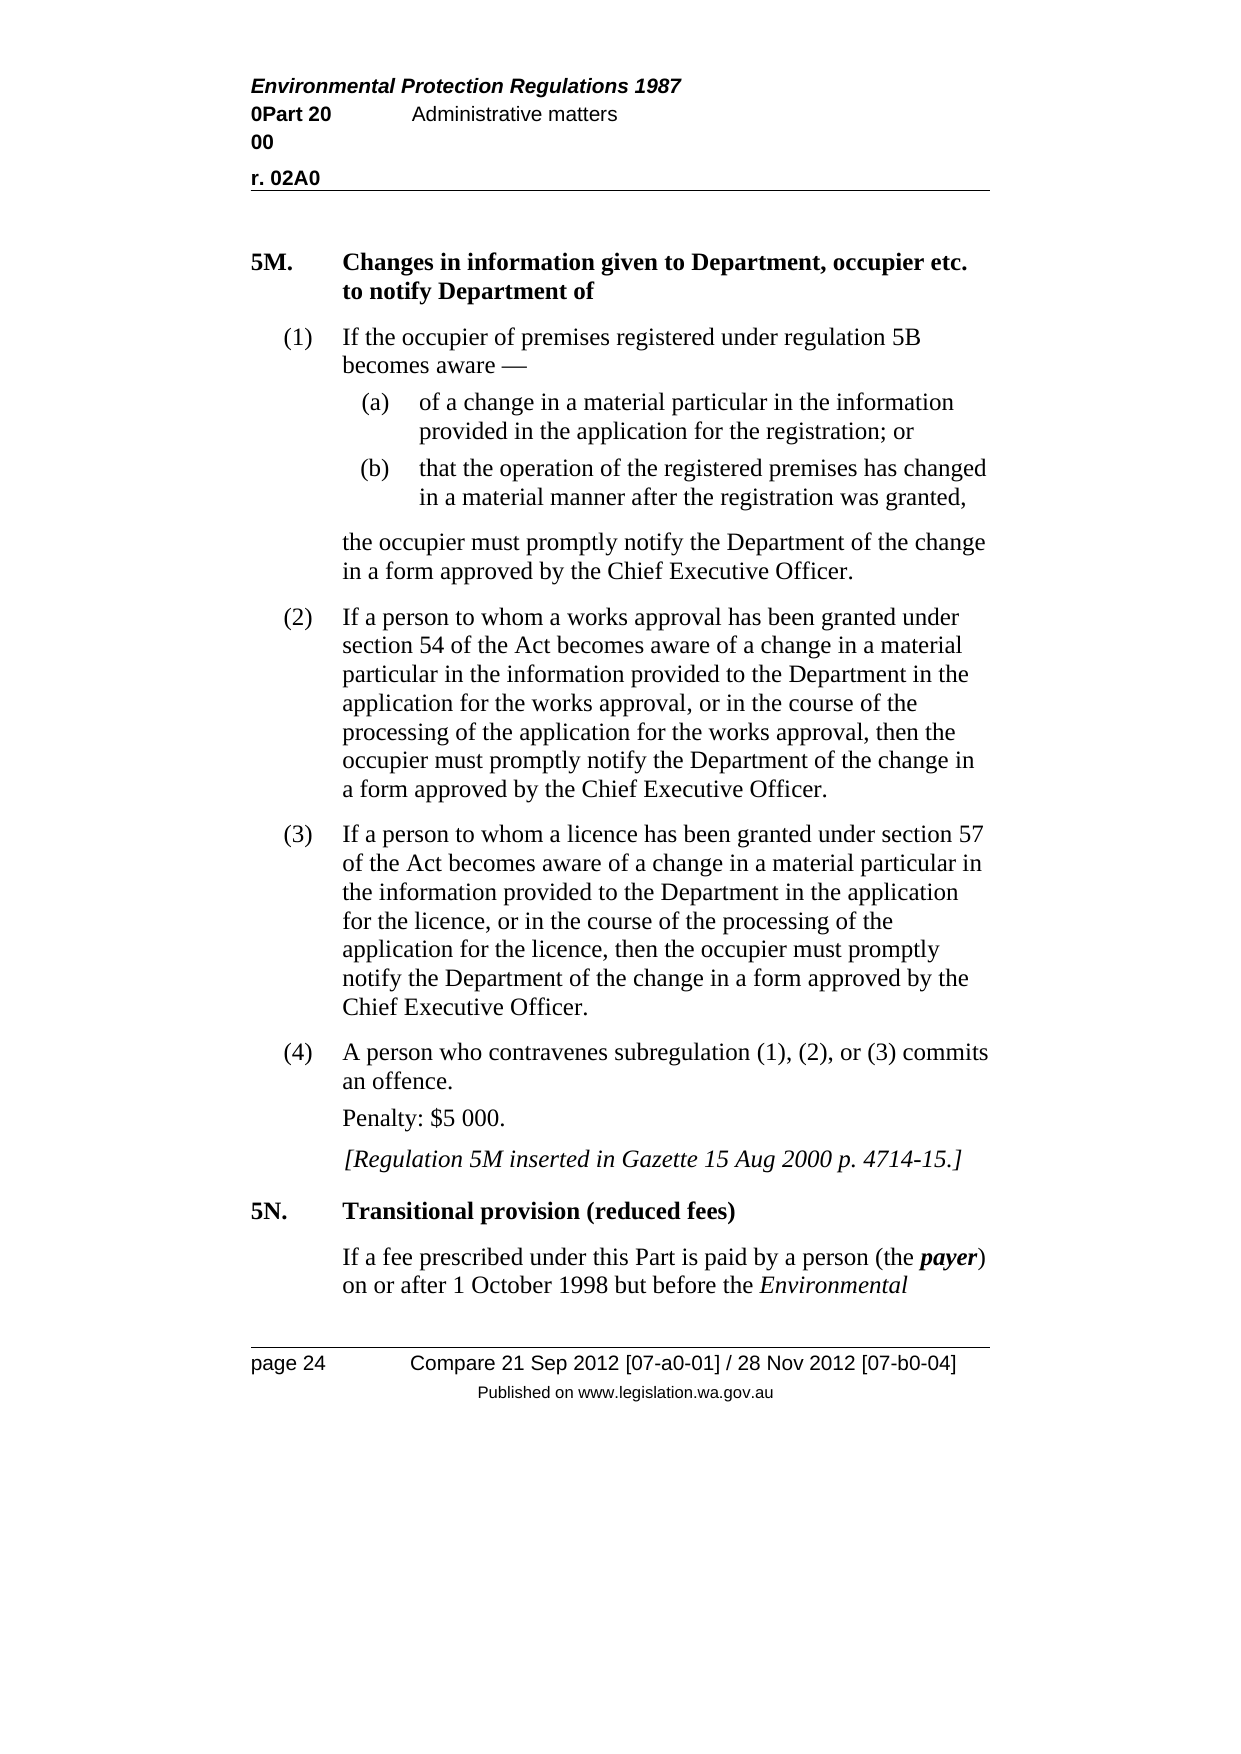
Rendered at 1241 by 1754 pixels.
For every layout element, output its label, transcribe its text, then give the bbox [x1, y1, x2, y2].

text (a) of a change in a material particular in the information provided in the application for the registration; or [251, 387, 990, 445]
text (b) that the operation of the registered premises has changed in a material manner after the registration was granted, [251, 453, 990, 511]
text (3) If a person to whom a licence has been granted under section 57 of the Act becomes aware of a change in a material particular in the information provided to the Department in the application for the licence, or in the course of the processing of the application for the licence, then the occupier must promptly notify the Department of the change in a form approved by the Chief Executive Officer. [251, 819, 990, 1021]
text [Regulation 5M inserted in Gazette 15 Aug 2000 p. 4714-15.] [251, 1144, 990, 1173]
text (2) If a person to whom a works approval has been granted under section 54 of the Act becomes aware of a change in a material particular in the information provided to the Department in the application for the works approval, or in the course of the processing of the application for the works approval, then the occupier must promptly notify the Department of the change in a form approved by the Chief Executive Officer. [251, 602, 990, 803]
subtitle 5N. Transitional provision (reduced fees) [251, 1196, 990, 1225]
text (4) A person who contravenes subregulation (1), (2), or (3) commits an offence. [251, 1037, 990, 1095]
subtitle 5M. Changes in information given to Department, occupier etc. to notify Department of [251, 247, 990, 305]
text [251, 1242, 990, 1299]
text Penalty: $5 000. [251, 1103, 990, 1132]
text (1) If the occupier of premises registered under regulation 5B becomes aware — [251, 322, 990, 379]
text the occupier must promptly notify the Department of the change in a form approved by the Chief Executive Officer. [251, 527, 990, 585]
